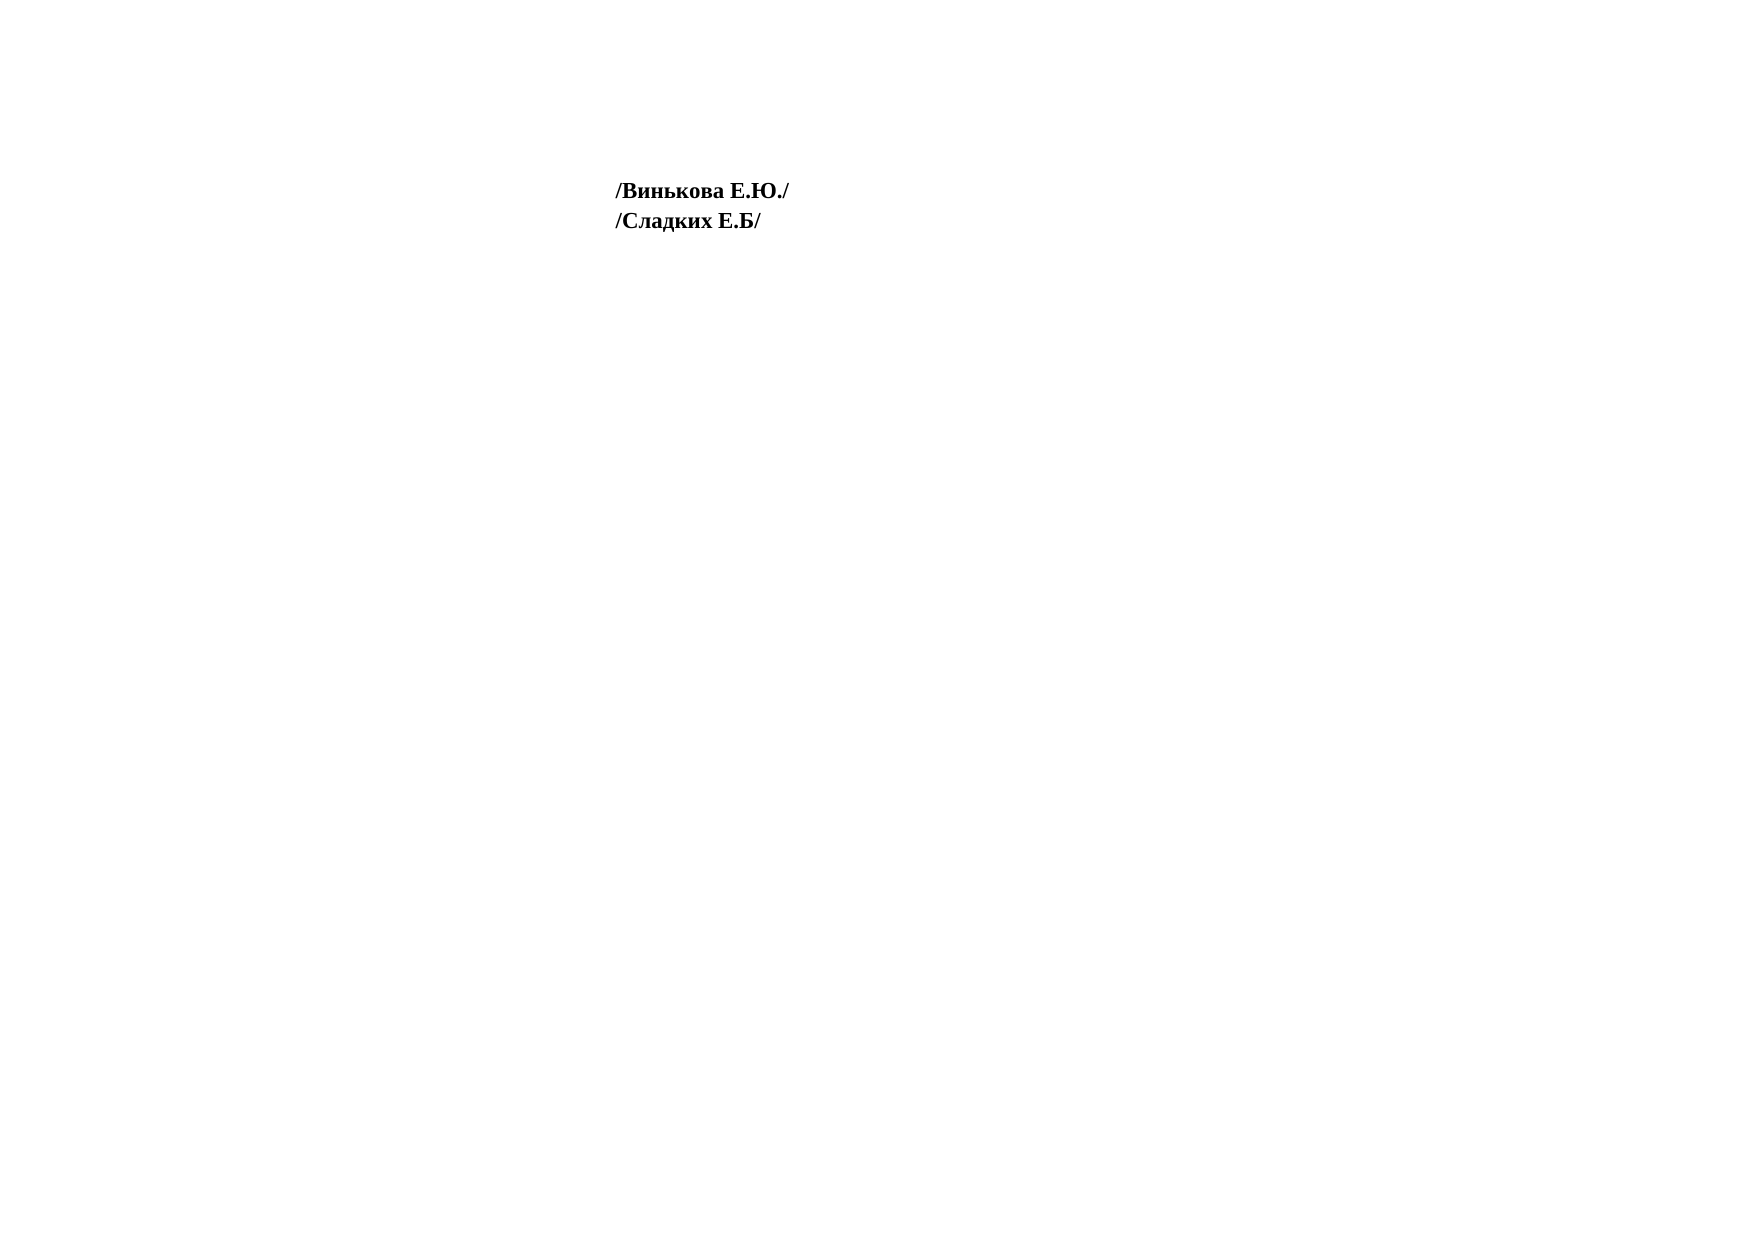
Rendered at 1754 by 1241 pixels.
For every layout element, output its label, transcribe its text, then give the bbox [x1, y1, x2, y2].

text /Винькова Е.Ю./ [118, 177, 1636, 203]
text /Сладких Е.Б/ [118, 207, 1636, 234]
